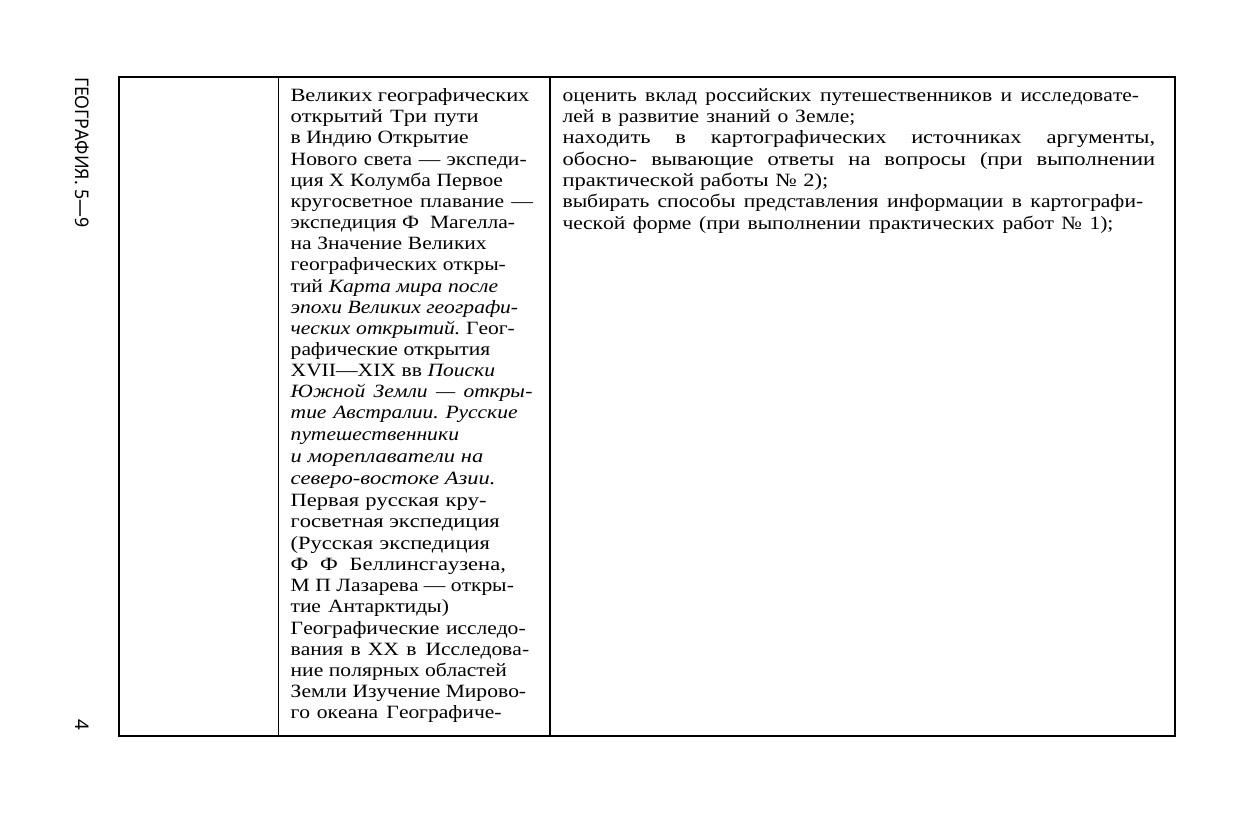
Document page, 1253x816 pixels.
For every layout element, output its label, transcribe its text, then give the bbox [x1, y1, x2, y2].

table_header Великих географических открытий Три пути в Индию Открытие Нового света — экспеди- ция Х Колумба Первое кругосветное плавание — экспедиция Ф Магелла- на Значение Великих географических откры- тий Карта мира после эпохи Великих географи- ческих открытий. Геог- рафические открытия XVII—XIX вв Поиски Южной Земли — откры- тие Австралии. Русские путешественники и мореплаватели на северо-востоке Азии. Первая русская кру- госветная экспедиция (Русская экспедиция Ф Ф Беллинсгаузена, М П Лазарева — откры- тие Антарктиды) Географические исследо- вания в ХХ в Исследова- ние полярных областей Земли Изучение Мирово- го океана Географиче- [279, 78, 549, 735]
table_header оценить вклад российских путешественников и исследовате- лей в развитие знаний о Земле; находить в картографических источниках аргументы, обосно- вывающие ответы на вопросы (при выполнении практической работы № 2); выбирать способы представления информации в картографи- ческой форме (при выполнении практических работ № 1); [551, 78, 1174, 735]
table_header [120, 78, 278, 735]
